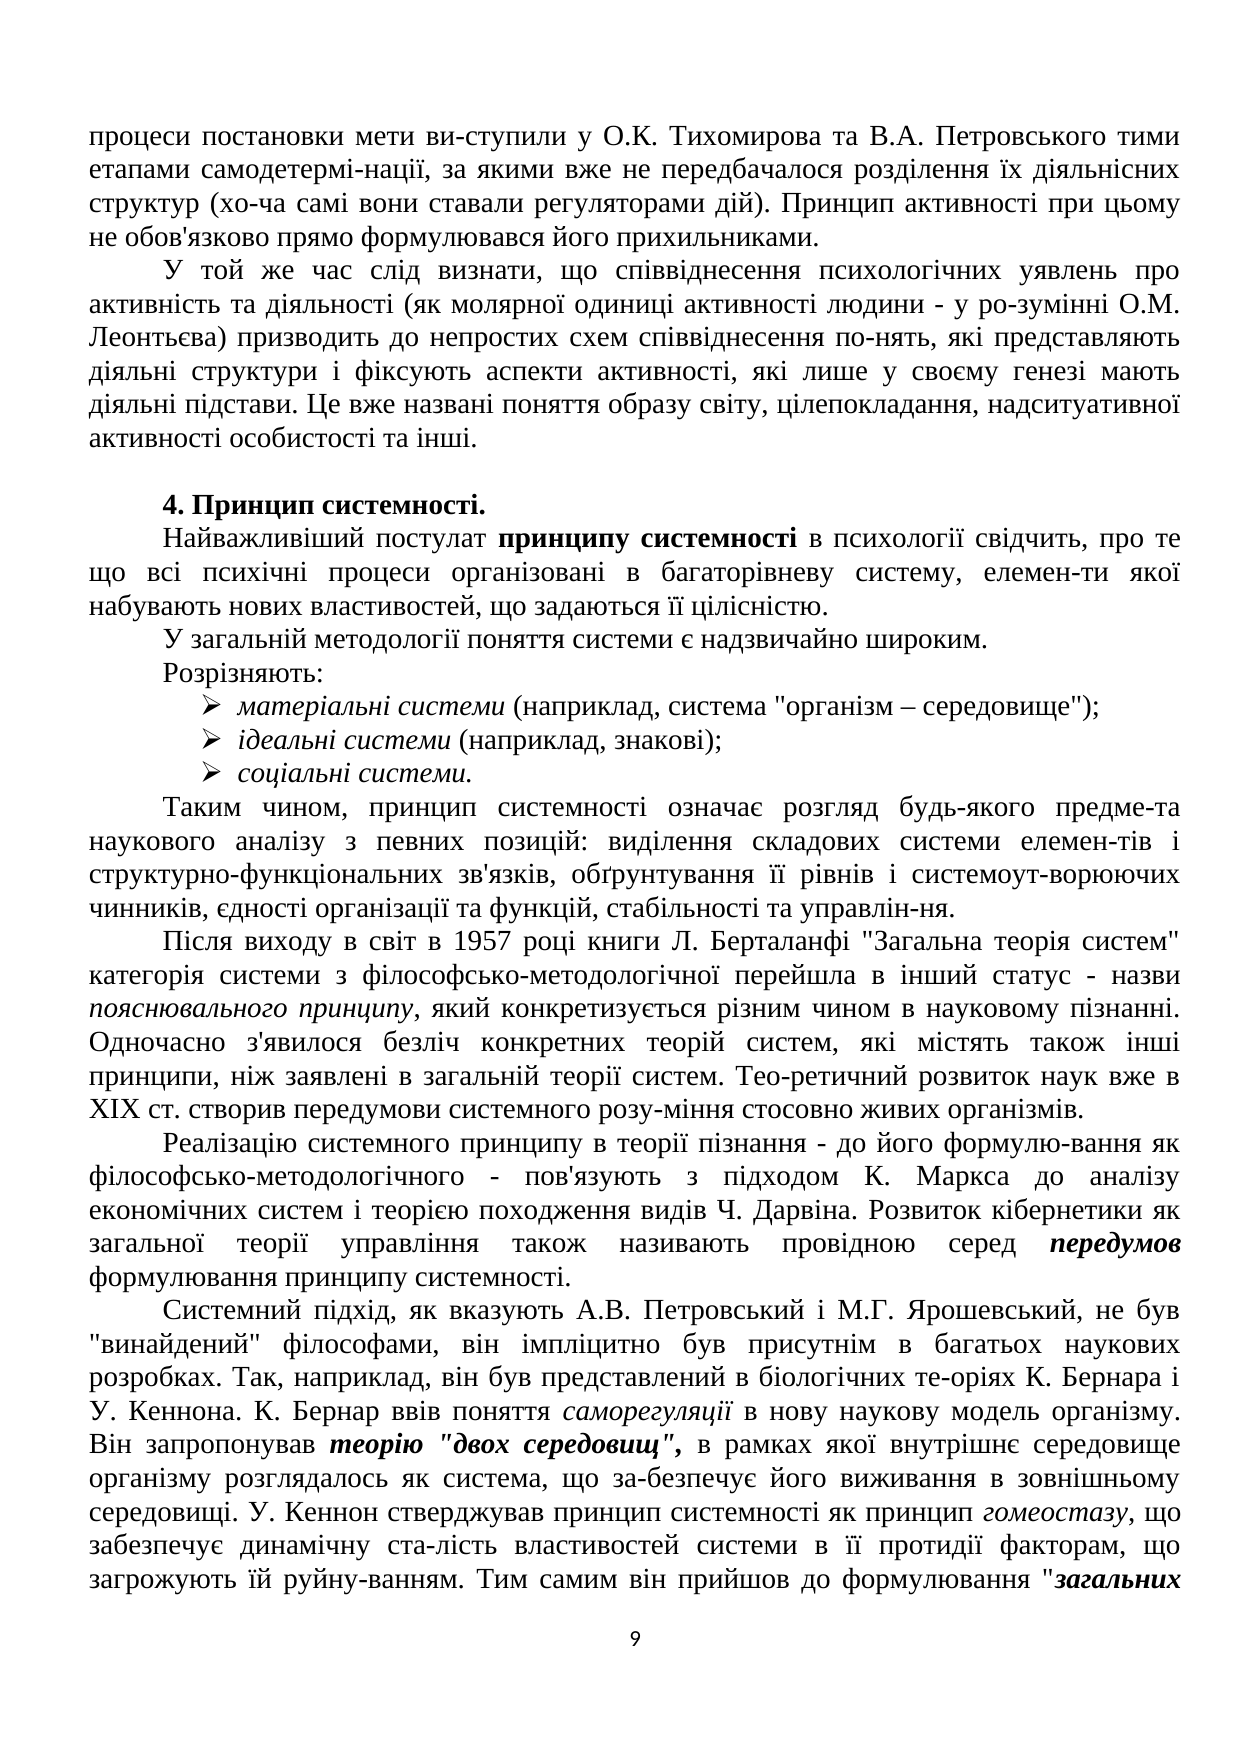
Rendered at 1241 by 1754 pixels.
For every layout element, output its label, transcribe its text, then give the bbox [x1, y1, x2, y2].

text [89, 1292, 1181, 1594]
text 4. Принцип системності. [89, 487, 1181, 521]
list соціальні системи. [200, 756, 1181, 789]
text Найважливіший постулат принципу системності в психології свідчить, про те що всі психічні процеси організовані в багаторівневу систему, елемен-ти якої набувають нових властивостей, що задаються її цілісністю. [89, 521, 1181, 621]
text Реалізацію системного принципу в теорії пізнання - до його формулю-вання як філософсько-методологічного - пов'язують з підходом К. Маркса до аналізу економічних систем і теорією походження видів Ч. Дарвіна. Розвиток кібернетики як загальної теорії управління також називають провідною серед передумов формулювання принципу системності. [89, 1125, 1181, 1292]
text Розрізняють: [89, 655, 1181, 688]
list матеріальні системи (наприклад, система "організм – середовище"); [200, 688, 1181, 722]
text У загальній методології поняття системи є надзвичайно широким. [89, 621, 1181, 655]
text Таким чином, принцип системності означає розгляд будь-якого предме-та наукового аналізу з певних позицій: виділення складових системи елемен-тів і структурно-функціональних зв'язків, обґрунтування її рівнів і системоут-ворюючих чинників, єдності організації та функцій, стабільності та управлін-ня. [89, 789, 1181, 923]
text У той же час слід визнати, що співвіднесення психологічних уявлень про активність та діяльності (як молярної одиниці активності людини - у ро-зумінні О.М. Леонтьєва) призводить до непростих схем співвіднесення по-нять, які представляють діяльні структури і фіксують аспекти активності, які лише у своєму генезі мають діяльні підстави. Це вже названі поняття образу світу, цілепокладання, надситуативної активності особистості та інші. [89, 252, 1181, 453]
list ідеальні системи (наприклад, знакові); [200, 722, 1181, 756]
text Після виходу в світ в 1957 році книги Л. Берталанфі "Загальна теорія систем" категорія системи з філософсько-методологічної перейшла в інший статус - назви пояснювального принципу, який конкретизується різним чином в науковому пізнанні. Одночасно з'явилося безліч конкретних теорій систем, які містять також інші принципи, ніж заявлені в загальній теорії систем. Тео-ретичний розвиток наук вже в XIX ст. створив передумови системного розу-міння стосовно живих організмів. [89, 923, 1181, 1125]
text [89, 118, 1181, 252]
